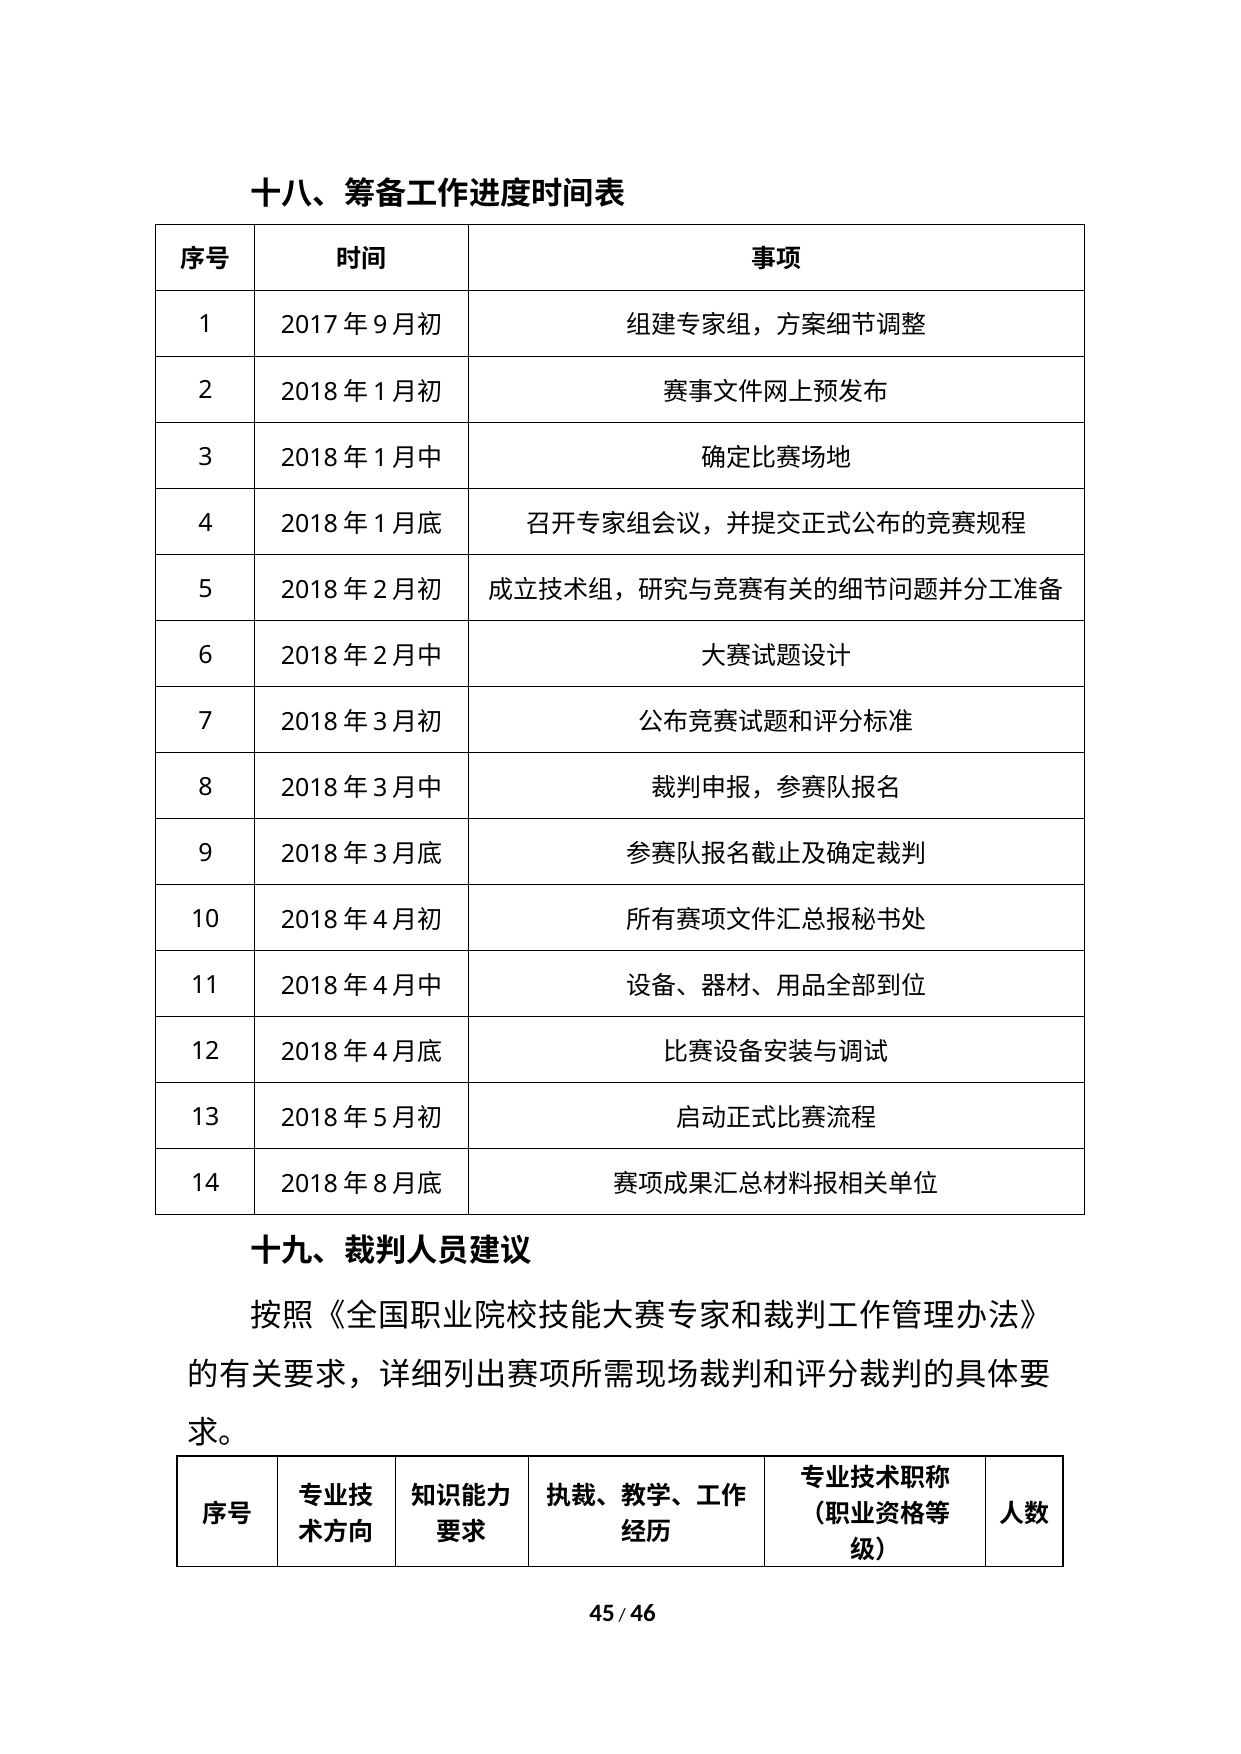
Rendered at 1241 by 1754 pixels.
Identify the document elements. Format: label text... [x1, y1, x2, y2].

table_header 专业技术职称 （职业资格等级） [765, 1457, 985, 1566]
table_header 知识能力要求 [396, 1457, 528, 1566]
table_cell 大赛试题设计 [469, 621, 1084, 686]
table_cell 9 [156, 819, 254, 884]
table_cell 成立技术组，研究与竞赛有关的细节问题并分工准备 [469, 555, 1084, 620]
table_header 序号 [156, 225, 254, 289]
table_cell 2018年2月中 [255, 621, 468, 686]
table_cell 设备、器材、用品全部到位 [469, 951, 1084, 1016]
table_cell 2018年1月底 [255, 489, 468, 554]
table_cell 2018年4月初 [255, 885, 468, 950]
table_cell 1 [156, 291, 254, 356]
table_cell 参赛队报名截止及确定裁判 [469, 819, 1084, 884]
table_cell 2018年2月初 [255, 555, 468, 620]
table_cell 确定比赛场地 [469, 423, 1084, 488]
text 按照《全国职业院校技能大赛专家和裁判工作管理办法》的有关要求，详细列出赛项所需现场裁判和评分裁判的具体要求。 [187, 1280, 1053, 1455]
table_cell 5 [156, 555, 254, 620]
table_cell 2018年1月初 [255, 357, 468, 422]
table_cell 2018年1月中 [255, 423, 468, 488]
table_cell 2018年4月中 [255, 951, 468, 1016]
table_cell 2018年3月中 [255, 753, 468, 818]
table_header 事项 [469, 225, 1084, 289]
table_cell 2018年8月底 [255, 1149, 468, 1214]
table_cell 所有赛项文件汇总报秘书处 [469, 885, 1084, 950]
table_header 时间 [255, 225, 468, 289]
table_cell 赛项成果汇总材料报相关单位 [469, 1149, 1084, 1214]
table_cell 14 [156, 1149, 254, 1214]
table_cell 2017年9月初 [255, 291, 468, 356]
table_cell 比赛设备安装与调试 [469, 1017, 1084, 1082]
table_cell 12 [156, 1017, 254, 1082]
table_cell 13 [156, 1083, 254, 1148]
table_cell 7 [156, 687, 254, 752]
table_cell 召开专家组会议，并提交正式公布的竞赛规程 [469, 489, 1084, 554]
table_cell 赛事文件网上预发布 [469, 357, 1084, 422]
table_header 人数 [986, 1457, 1062, 1566]
table_cell 10 [156, 885, 254, 950]
title 十八、筹备工作进度时间表 [187, 158, 1053, 223]
table_cell 11 [156, 951, 254, 1016]
table_cell 2018年3月底 [255, 819, 468, 884]
table_cell 4 [156, 489, 254, 554]
table_cell 8 [156, 753, 254, 818]
table_cell 公布竞赛试题和评分标准 [469, 687, 1084, 752]
table_cell 2018年5月初 [255, 1083, 468, 1148]
title 十九、裁判人员建议 [187, 1215, 1053, 1280]
table_cell 3 [156, 423, 254, 488]
table_cell 2018年3月初 [255, 687, 468, 752]
table_cell 裁判申报，参赛队报名 [469, 753, 1084, 818]
table_cell 2 [156, 357, 254, 422]
table_cell 组建专家组，方案细节调整 [469, 291, 1084, 356]
table_cell 2018年4月底 [255, 1017, 468, 1082]
table_header 执裁、教学、工作经历 [529, 1457, 764, 1566]
table_header 序号 [178, 1457, 277, 1566]
table_cell 6 [156, 621, 254, 686]
table_cell 启动正式比赛流程 [469, 1083, 1084, 1148]
table_header 专业技术方向 [278, 1457, 395, 1566]
